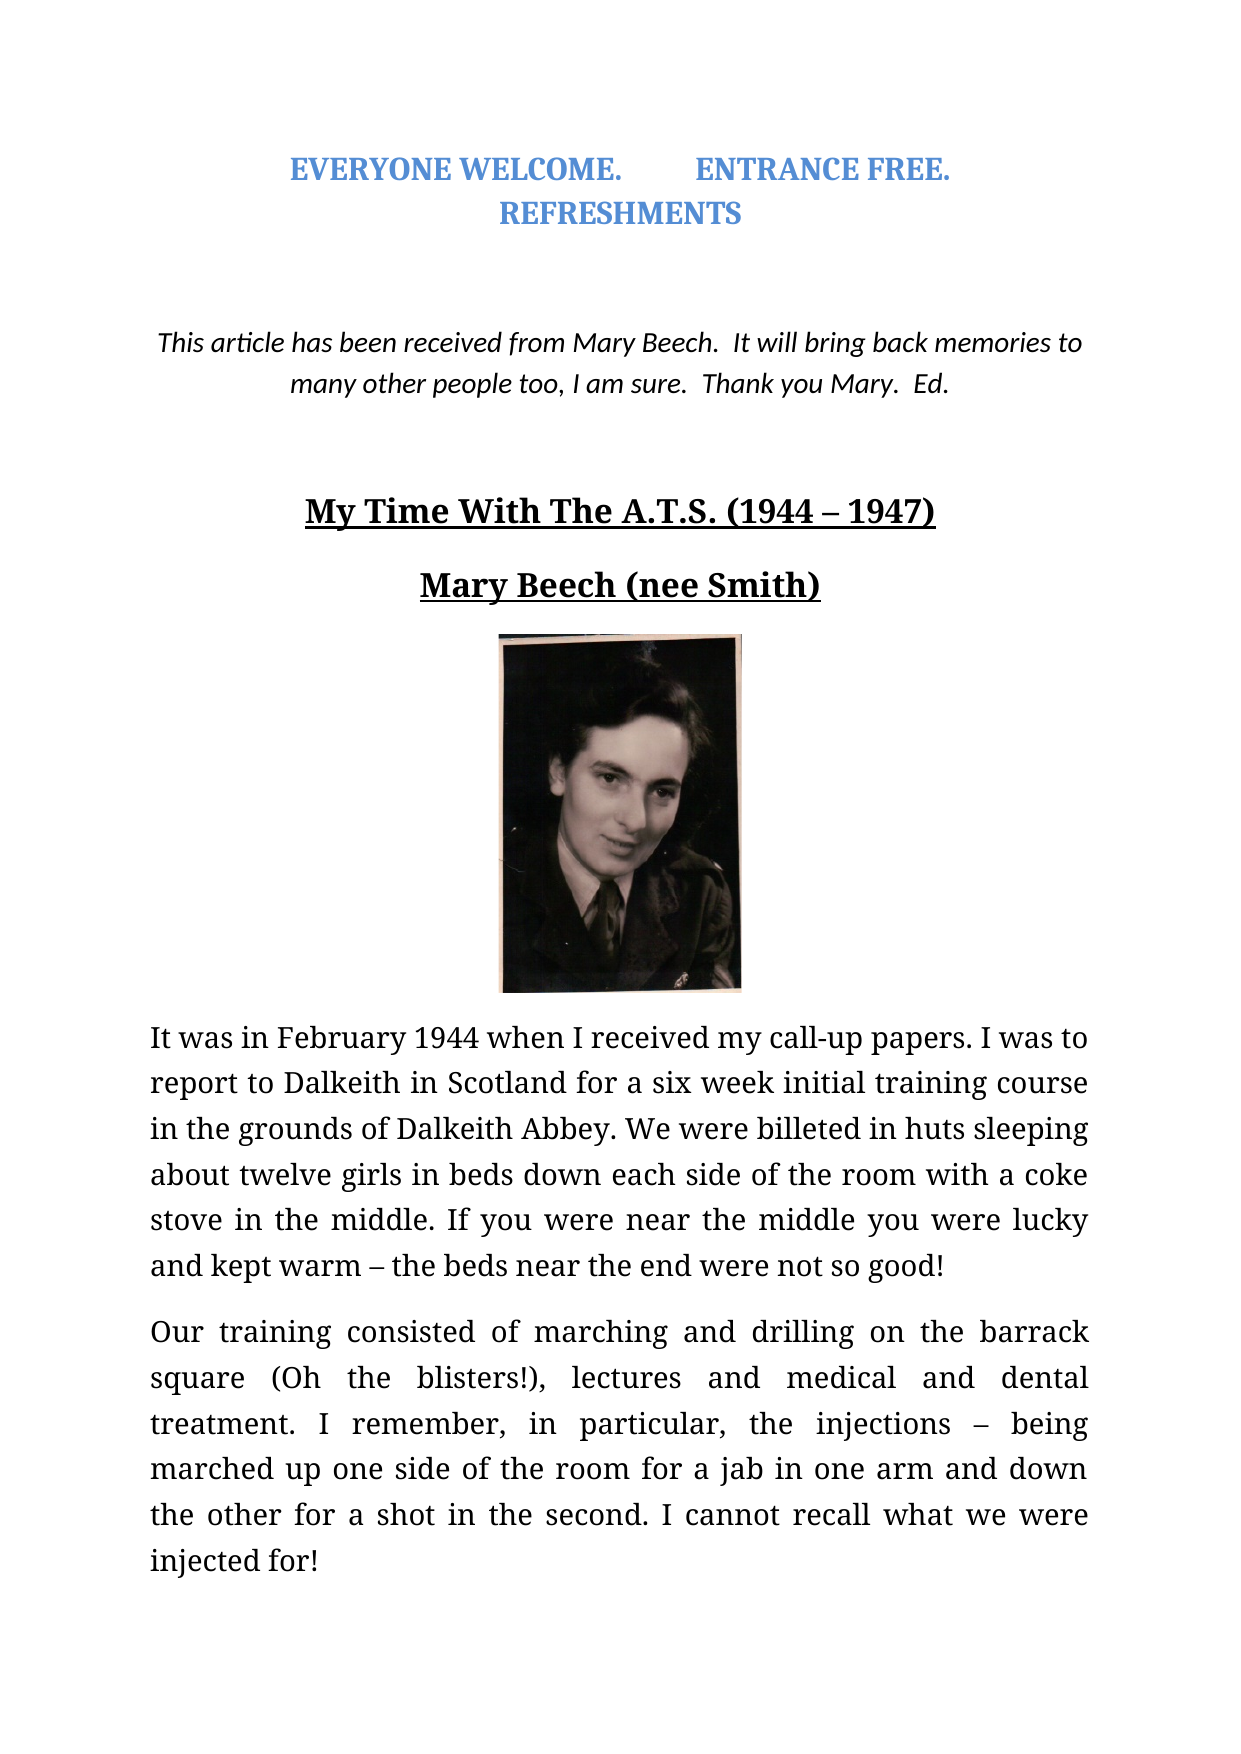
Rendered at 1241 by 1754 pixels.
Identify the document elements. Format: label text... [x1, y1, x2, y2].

text Mary Beech (nee Smith) [150, 561, 1090, 607]
text It was in February 1944 when I received my call-up papers. I was to report to Dalkeith in Scotland for a six week initial training course in the grounds of Dalkeith Abbey. We were billeted in huts sleeping about twelve girls in beds down each side of the room with a coke stove in the middle. If you were near the middle you were lucky and kept warm – the beds near the end were not so good! [150, 1017, 1090, 1285]
text My Time With The A.T.S. (1944 – 1947) [150, 488, 1090, 534]
text Our training consisted of marching and drilling on the barrack square (Oh the blisters!), lectures and medical and dental treatment. I remember, in particular, the injections – being marched up one side of the room for a jab in one arm and down the other for a shot in the second. I cannot recall what we were injected for! [150, 1312, 1090, 1579]
text This article has been received from Mary Beech. It will bring back memories to many other people too, I am sure. Thank you Mary. Ed. [150, 324, 1090, 400]
picture [498, 634, 742, 993]
text EVERYONE WELCOME. ENTRANCE FREE. REFRESHMENTS [150, 150, 1090, 232]
